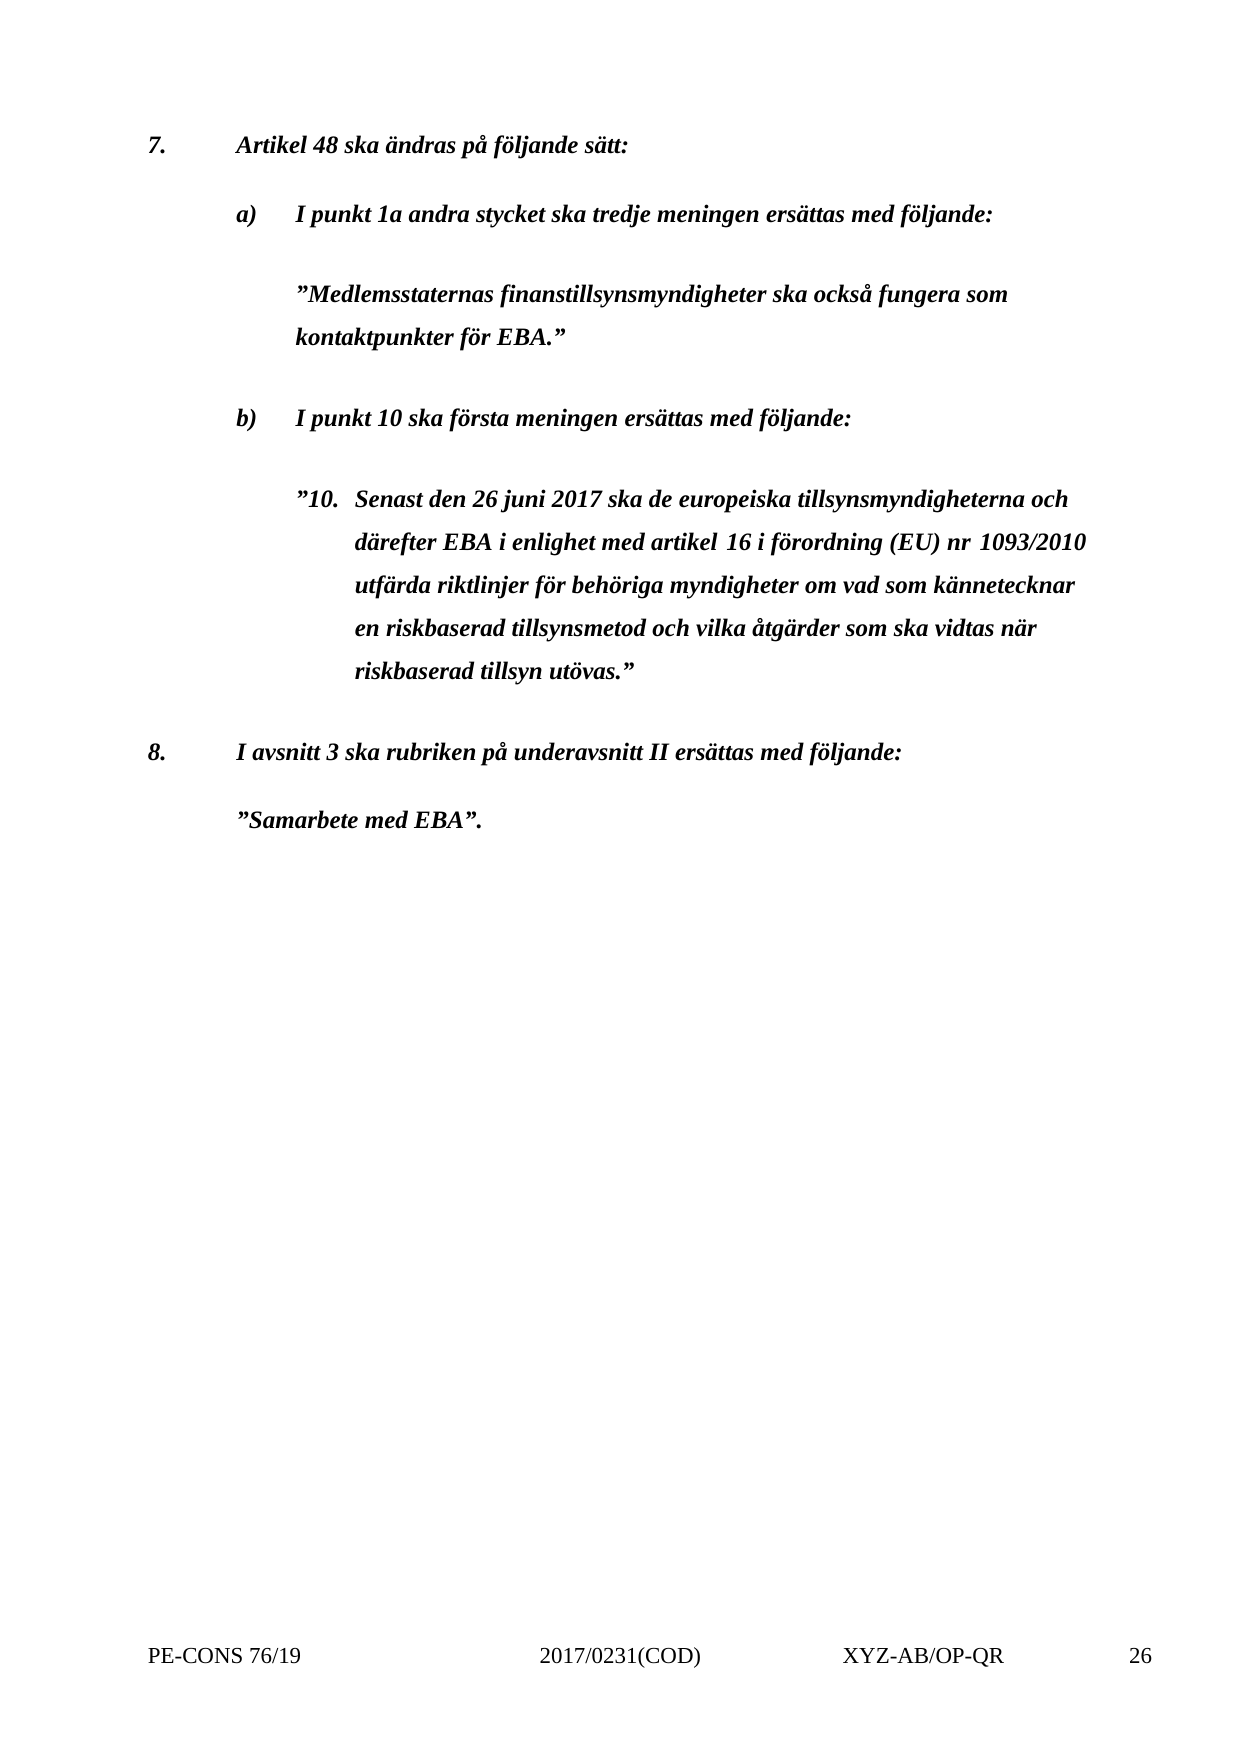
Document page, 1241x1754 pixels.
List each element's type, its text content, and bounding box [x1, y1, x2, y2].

text ”Samarbete med EBA”. [236, 805, 1092, 834]
text a) I punkt 1a andra stycket ska tredje meningen ersättas med följande: [236, 199, 1092, 227]
text 7. Artikel 48 ska ändras på följande sätt: [148, 131, 1092, 159]
text ”10. Senast den 26 juni 2017 ska de europeiska tillsynsmyndigheterna och därefter EBA i enlighet med artikel 16 i förordning (EU) nr 1093/2010 utfärda riktlinjer för behöriga myndigheter om vad som kännetecknar en riskbaserad tillsynsmetod och vilka åtgärder som ska vidtas när riskbaserad tillsyn utövas.” [295, 484, 1092, 685]
text 8. I avsnitt 3 ska rubriken på underavsnitt II ersättas med följande: [148, 737, 1092, 766]
text b) I punkt 10 ska första meningen ersättas med följande: [236, 403, 1092, 432]
text ”Medlemsstaternas finanstillsynsmyndigheter ska också fungera som kontaktpunkter för EBA.” [295, 279, 1092, 351]
